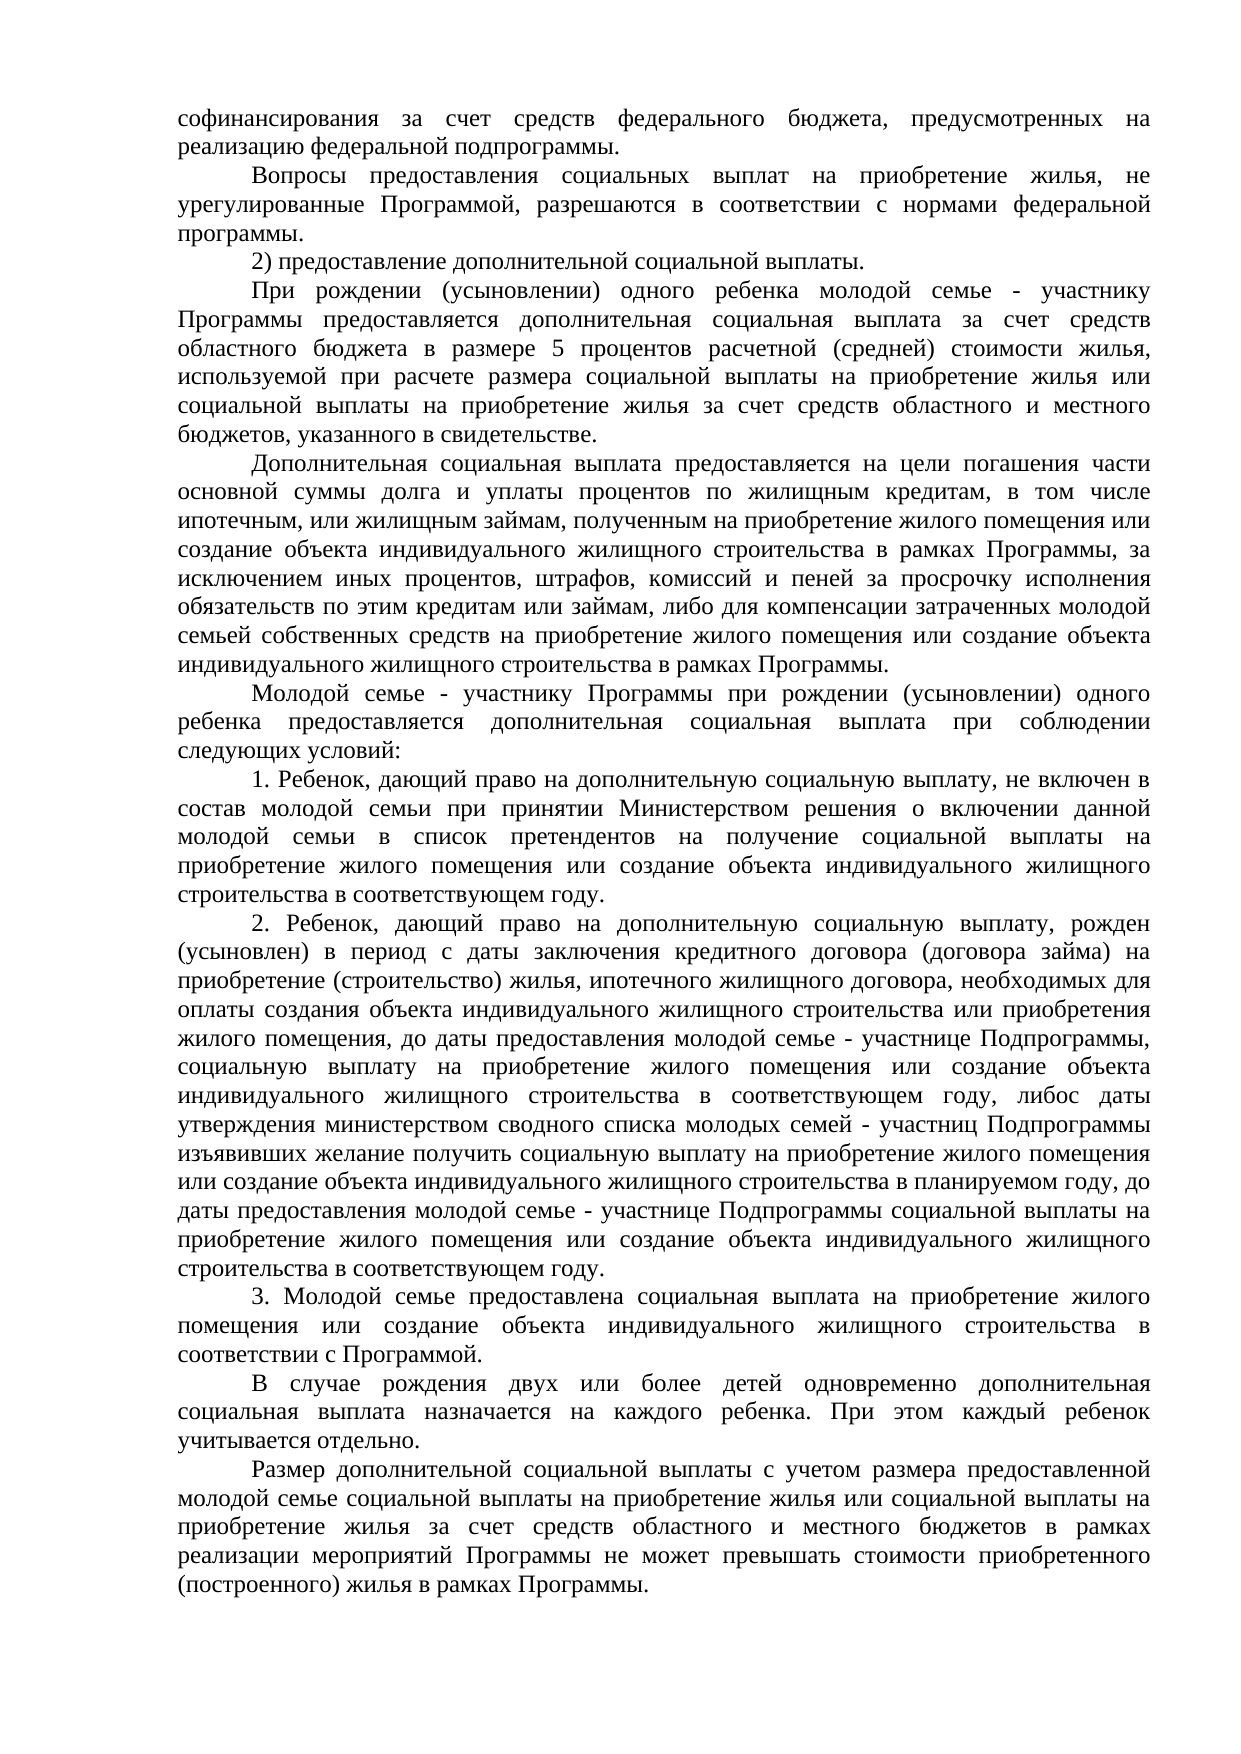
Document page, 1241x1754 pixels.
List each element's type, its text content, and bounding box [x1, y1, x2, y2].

text Размер дополнительной социальной выплаты с учетом размера предоставленной молодой семье социальной выплаты на приобретение жилья или социальной выплаты на приобретение жилья за счет средств областного и местного бюджетов в рамках реализации мероприятий Программы не может превышать стоимости приобретенного (построенного) жилья в рамках Программы. [177, 1454, 1152, 1598]
text 2. Ребенок, дающий право на дополнительную социальную выплату, рожден (усыновлен) в период с даты заключения кредитного договора (договора займа) на приобретение (строительство) жилья, ипотечного жилищного договора, необходимых для оплаты создания объекта индивидуального жилищного строительства или приобретения жилого помещения, до даты предоставления молодой семье - участнице Подпрограммы, социальную выплату на приобретение жилого помещения или создание объекта индивидуального жилищного строительства в соответствующем году, либос даты утверждения министерством сводного списка молодых семей - участниц Подпрограммы изъявивших желание получить социальную выплату на приобретение жилого помещения или создание объекта индивидуального жилищного строительства в планируемом году, до даты предоставления молодой семье - участнице Подпрограммы социальной выплаты на приобретение жилого помещения или создание объекта индивидуального жилищного строительства в соответствующем году. [177, 908, 1152, 1281]
text Вопросы предоставления социальных выплат на приобретение жилья, не урегулированные Программой, разрешаются в соответствии с нормами федеральной программы. [177, 160, 1152, 246]
text При рождении (усыновлении) одного ребенка молодой семье - участнику Программы предоставляется дополнительная социальная выплата за счет средств областного бюджета в размере 5 процентов расчетной (средней) стоимости жилья, используемой при расчете размера социальной выплаты на приобретение жилья или социальной выплаты на приобретение жилья за счет средств областного и местного бюджетов, указанного в свидетельстве. [177, 275, 1152, 448]
text 3. Молодой семье предоставлена социальная выплата на приобретение жилого помещения или создание объекта индивидуального жилищного строительства в соответствии с Программой. [177, 1281, 1152, 1368]
text В случае рождения двух или более детей одновременно дополнительная социальная выплата назначается на каждого ребенка. При этом каждый ребенок учитывается отдельно. [177, 1368, 1152, 1454]
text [177, 103, 1152, 160]
text Молодой семье - участнику Программы при рождении (усыновлении) одного ребенка предоставляется дополнительная социальная выплата при соблюдении следующих условий: [177, 678, 1152, 764]
text 2) предоставление дополнительной социальной выплаты. [177, 246, 1152, 275]
text 1. Ребенок, дающий право на дополнительную социальную выплату, не включен в состав молодой семьи при принятии Министерством решения о включении данной молодой семьи в список претендентов на получение социальной выплаты на приобретение жилого помещения или создание объекта индивидуального жилищного строительства в соответствующем году. [177, 764, 1152, 908]
text Дополнительная социальная выплата предоставляется на цели погашения части основной суммы долга и уплаты процентов по жилищным кредитам, в том числе ипотечным, или жилищным займам, полученным на приобретение жилого помещения или создание объекта индивидуального жилищного строительства в рамках Программы, за исключением иных процентов, штрафов, комиссий и пеней за просрочку исполнения обязательств по этим кредитам или займам, либо для компенсации затраченных молодой семьей собственных средств на приобретение жилого помещения или создание объекта индивидуального жилищного строительства в рамках Программы. [177, 448, 1152, 678]
